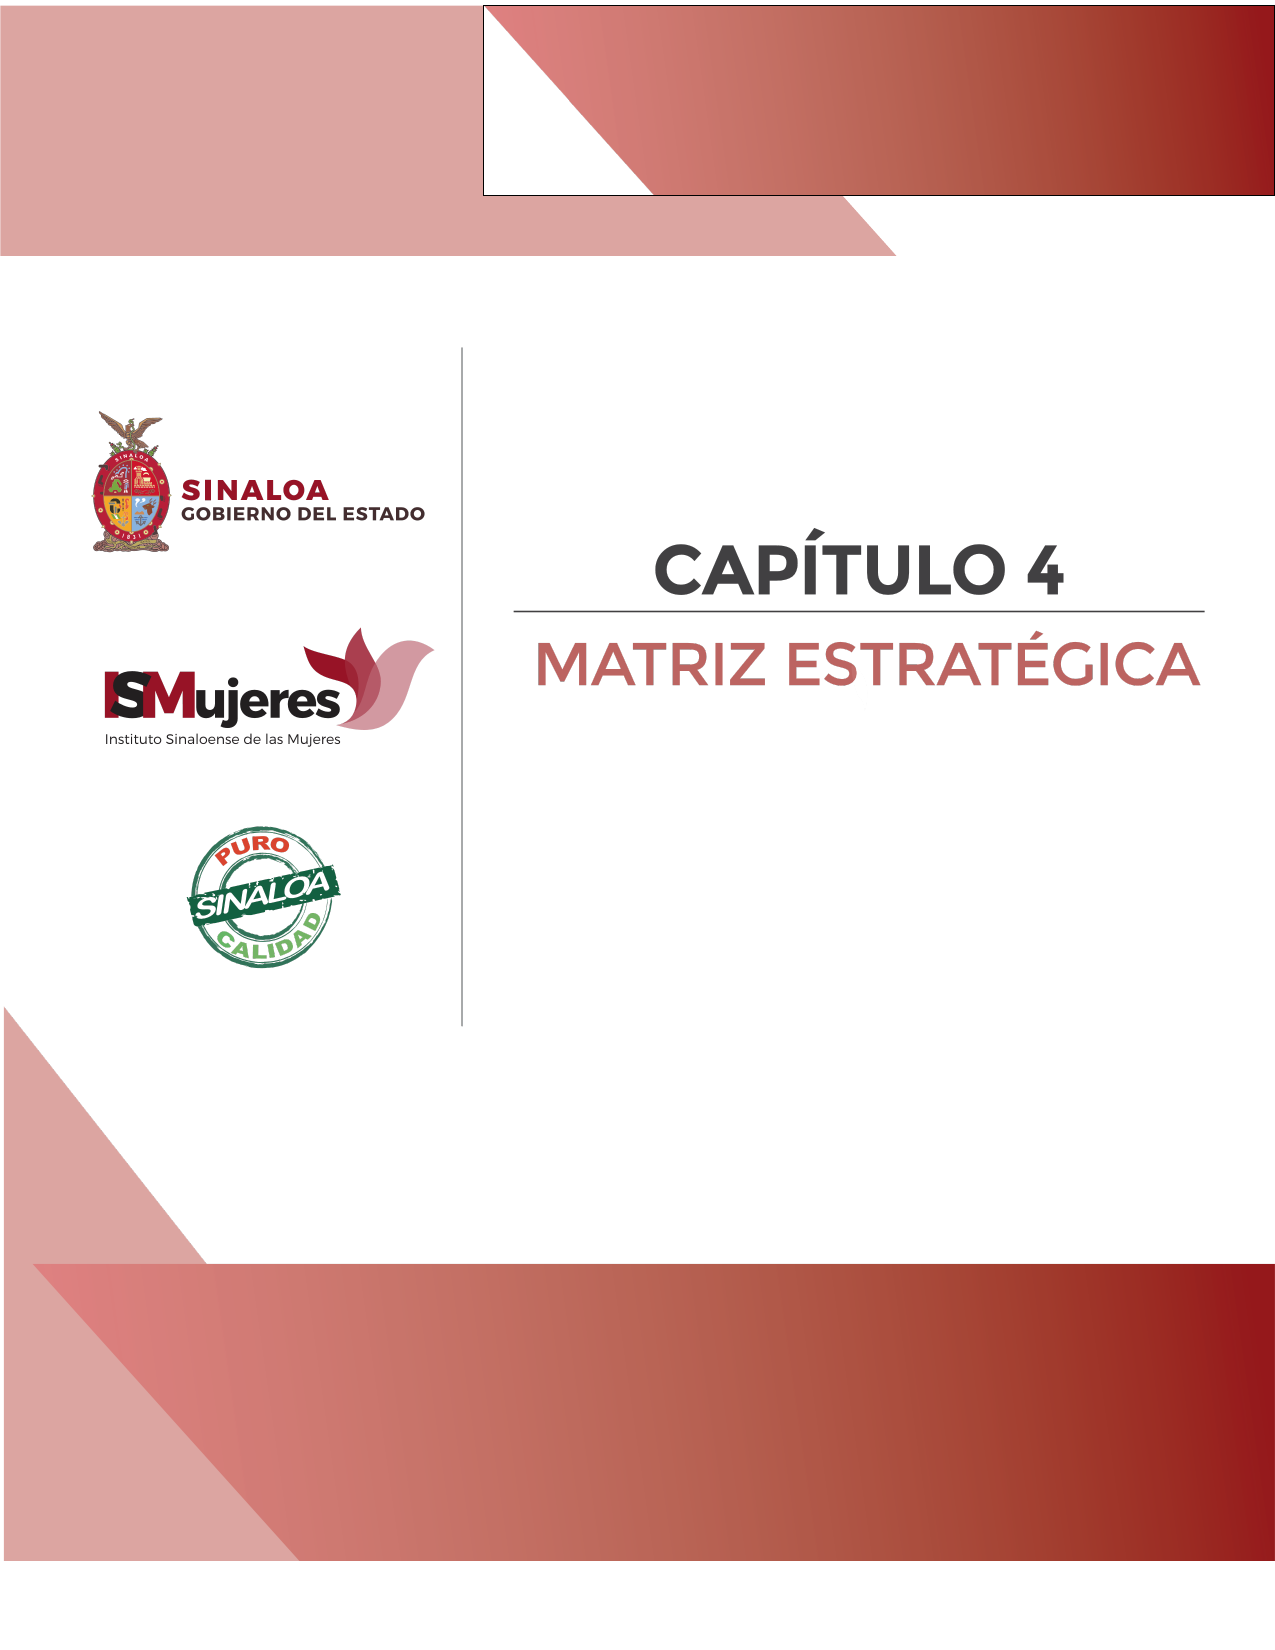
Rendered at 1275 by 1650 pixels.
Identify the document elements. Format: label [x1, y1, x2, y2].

picture [3, 346, 1275, 1561]
picture [484, 6, 1274, 195]
